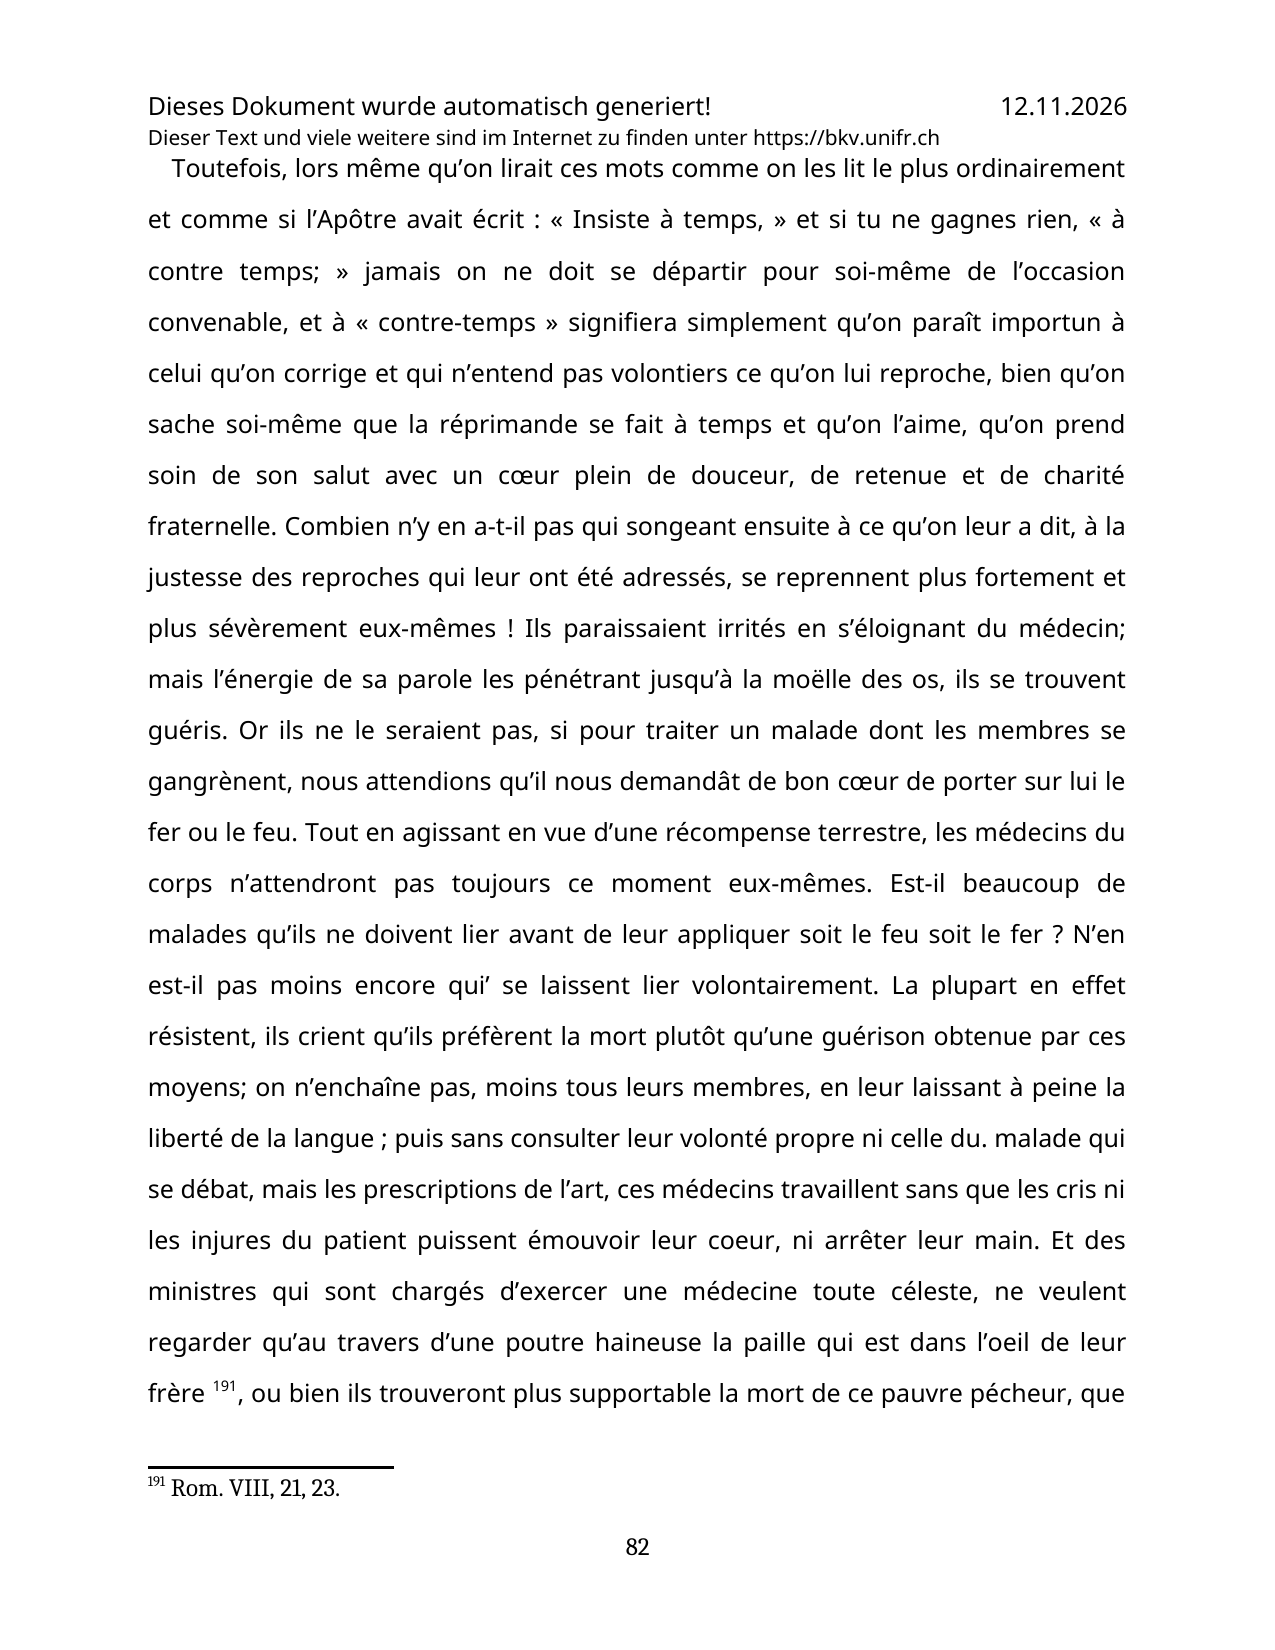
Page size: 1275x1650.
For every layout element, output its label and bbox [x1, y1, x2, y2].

text [148, 151, 1127, 1410]
